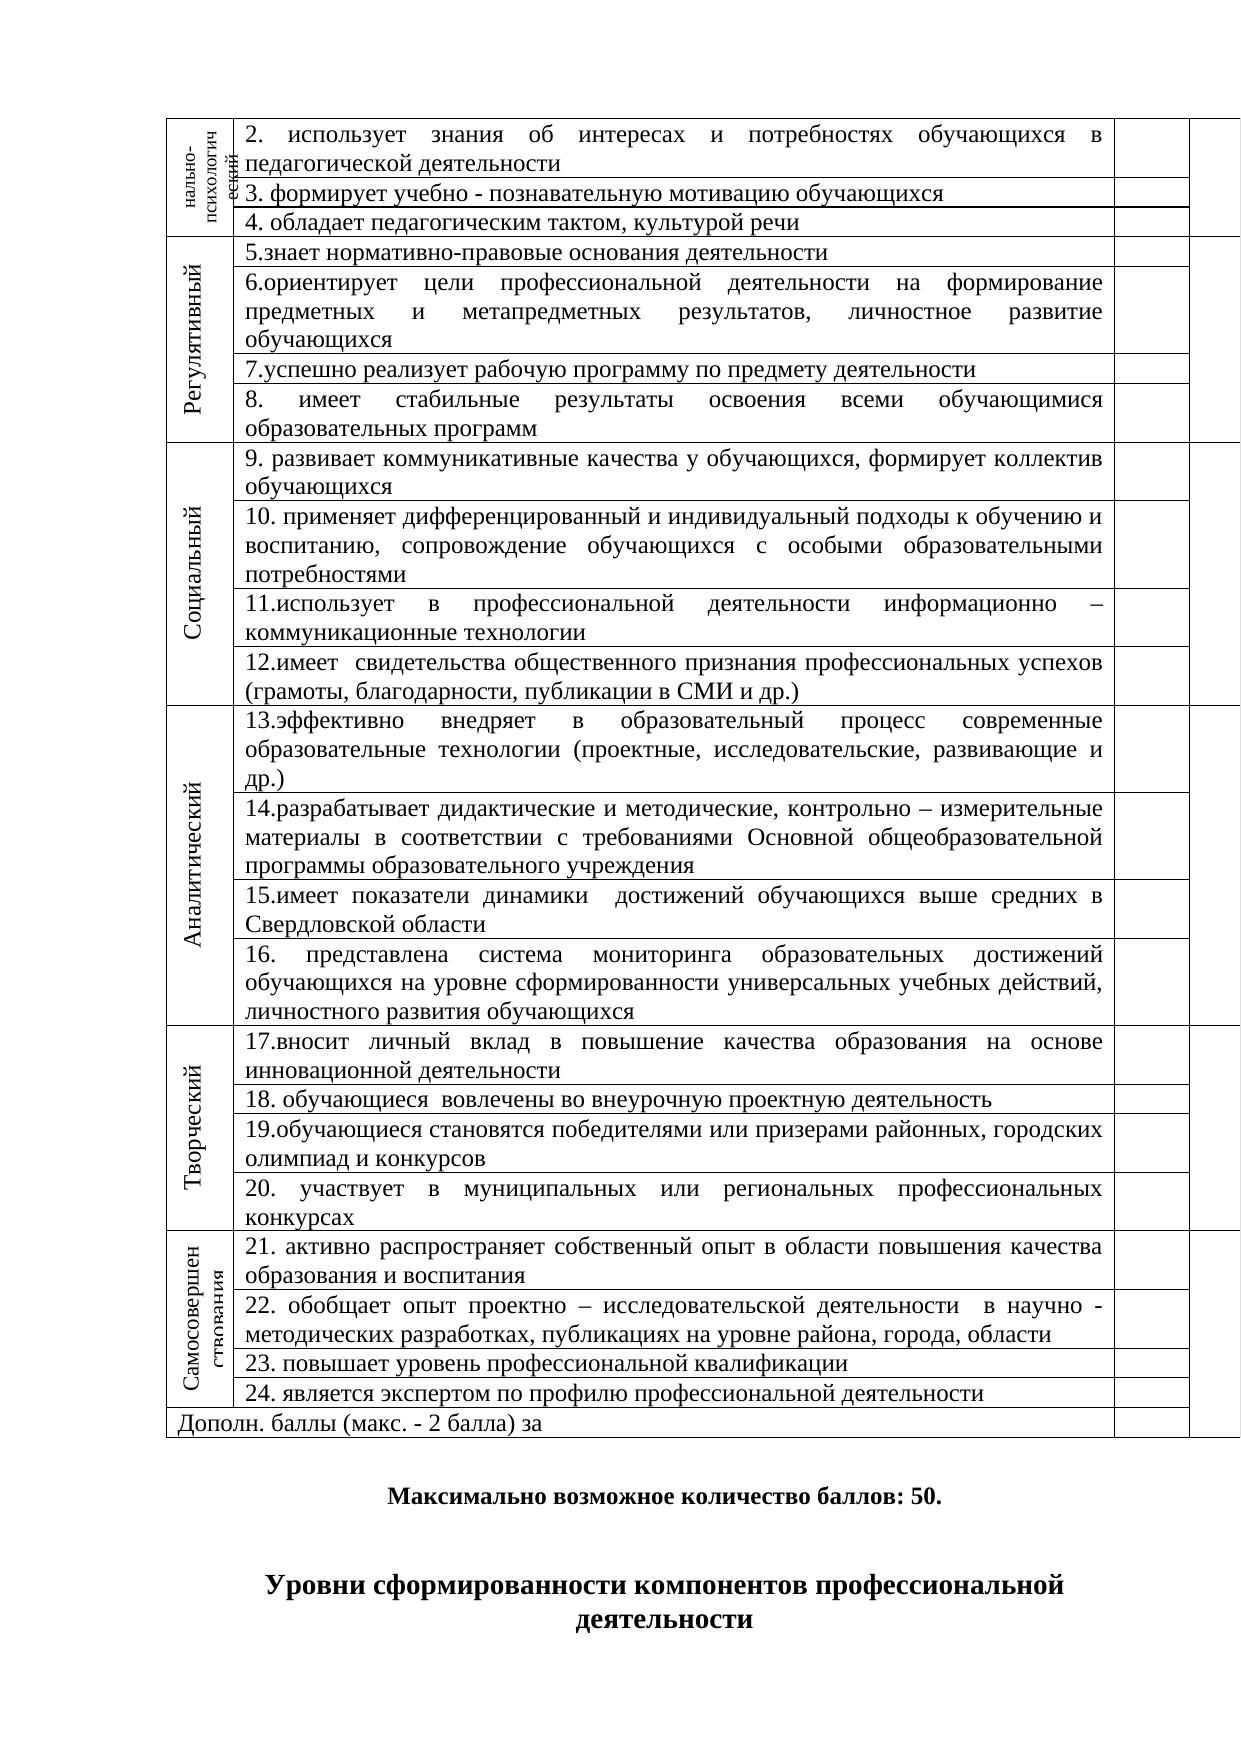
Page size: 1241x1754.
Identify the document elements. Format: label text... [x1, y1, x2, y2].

table_cell [1115, 1408, 1189, 1437]
table_cell [1115, 237, 1189, 266]
table_cell [1115, 706, 1189, 792]
table_cell [1115, 1349, 1189, 1377]
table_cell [167, 119, 233, 236]
table_cell [1190, 237, 1240, 442]
table_cell [1115, 119, 1189, 177]
table_cell Самосовершенствования [167, 1231, 233, 1407]
table_cell 14.разрабатывает дидактические и методические, контрольно – измерительные материалы в соответствии с требованиями Основной общеобразовательной программы образовательного учреждения [234, 793, 1114, 879]
table_cell [1115, 208, 1189, 236]
table_cell Дополн. баллы (макс. - 2 балла) за [167, 1408, 1114, 1437]
table_cell [1115, 443, 1189, 500]
table_cell 8. имеет стабильные результаты освоения всеми обучающимися образовательных программ [234, 384, 1114, 442]
table_cell 6.ориентирует цели профессиональной деятельности на формирование предметных и метапредметных результатов, личностное развитие обучающихся [234, 267, 1114, 353]
table_cell 10. применяет дифференцированный и индивидуальный подходы к обучению и воспитанию, сопровождение обучающихся с особыми образовательными потребностями [234, 501, 1114, 587]
table_cell [1115, 793, 1189, 879]
table_cell 22. обобщает опыт проектно – исследовательской деятельности в научно - методических разработках, публикациях на уровне района, города, области [234, 1290, 1114, 1347]
table_cell [1115, 1085, 1189, 1113]
table_cell [1115, 1290, 1189, 1347]
table_cell [1115, 939, 1189, 1025]
table_cell [1115, 1378, 1189, 1407]
table_cell 9. развивает коммуникативные качества у обучающихся, формирует коллектив обучающихся [234, 443, 1114, 500]
table_cell 20. участвует в муниципальных или региональных профессиональных конкурсах [234, 1173, 1114, 1230]
table_cell 12.имеет свидетельства общественного признания профессиональных успехов (грамоты, благодарности, публикации в СМИ и др.) [234, 647, 1114, 704]
table_cell 5.знает нормативно-правовые основания деятельности [234, 237, 1114, 266]
table_cell [1115, 1114, 1189, 1172]
table_cell Аналитический [167, 706, 233, 1025]
table_cell Регулятивный [167, 237, 233, 442]
text Максимально возможное количество баллов: 50. [177, 1481, 1152, 1510]
table_cell 3. формирует учебно - познавательную мотивацию обучающихся [234, 178, 1114, 206]
table_cell [1115, 1231, 1189, 1289]
table_cell [1115, 501, 1189, 587]
table_cell [1190, 119, 1240, 236]
table_cell 7.успешно реализует рабочую программу по предмету деятельности [234, 354, 1114, 383]
text Уровни сформированности компонентов профессиональной деятельности [177, 1567, 1152, 1634]
table_cell 2. использует знания об интересах и потребностях обучающихся в педагогической деятельности [234, 119, 1114, 177]
table_cell 21. активно распространяет собственный опыт в области повышения качества образования и воспитания [234, 1231, 1114, 1289]
table_cell [1190, 706, 1240, 1025]
table_cell 13.эффективно внедряет в образовательный процесс современные образовательные технологии (проектные, исследовательские, развивающие и др.) [234, 706, 1114, 792]
table_cell [1190, 1026, 1240, 1230]
table_cell [1190, 443, 1240, 704]
table_cell [1115, 178, 1189, 206]
table_cell 4. обладает педагогическим тактом, культурой речи [234, 208, 1114, 236]
table_cell 19.обучающиеся становятся победителями или призерами районных, городских олимпиад и конкурсов [234, 1114, 1114, 1172]
table_cell 11.использует в профессиональной деятельности информационно – коммуникационные технологии [234, 589, 1114, 646]
table_cell [1190, 1231, 1240, 1437]
table_cell 15.имеет показатели динамики достижений обучающихся выше средних в Свердловской области [234, 880, 1114, 938]
table_cell [1115, 384, 1189, 442]
table_cell 17.вносит личный вклад в повышение качества образования на основе инновационной деятельности [234, 1026, 1114, 1083]
table_cell 16. представлена система мониторинга образовательных достижений обучающихся на уровне сформированности универсальных учебных действий, личностного развития обучающихся [234, 939, 1114, 1025]
table_cell 24. является экспертом по профилю профессиональной деятельности [234, 1378, 1114, 1407]
table_cell [1115, 1026, 1189, 1083]
table_cell [1115, 880, 1189, 938]
table_cell [1115, 589, 1189, 646]
table_cell [1115, 1173, 1189, 1230]
table_cell [1115, 647, 1189, 704]
table_cell [1115, 354, 1189, 383]
table_cell Творческий [167, 1026, 233, 1230]
table_cell [1115, 267, 1189, 353]
table_cell Социальный [167, 443, 233, 704]
table_cell 23. повышает уровень профессиональной квалификации [234, 1349, 1114, 1377]
table_cell 18. обучающиеся вовлечены во внеурочную проектную деятельность [234, 1085, 1114, 1113]
